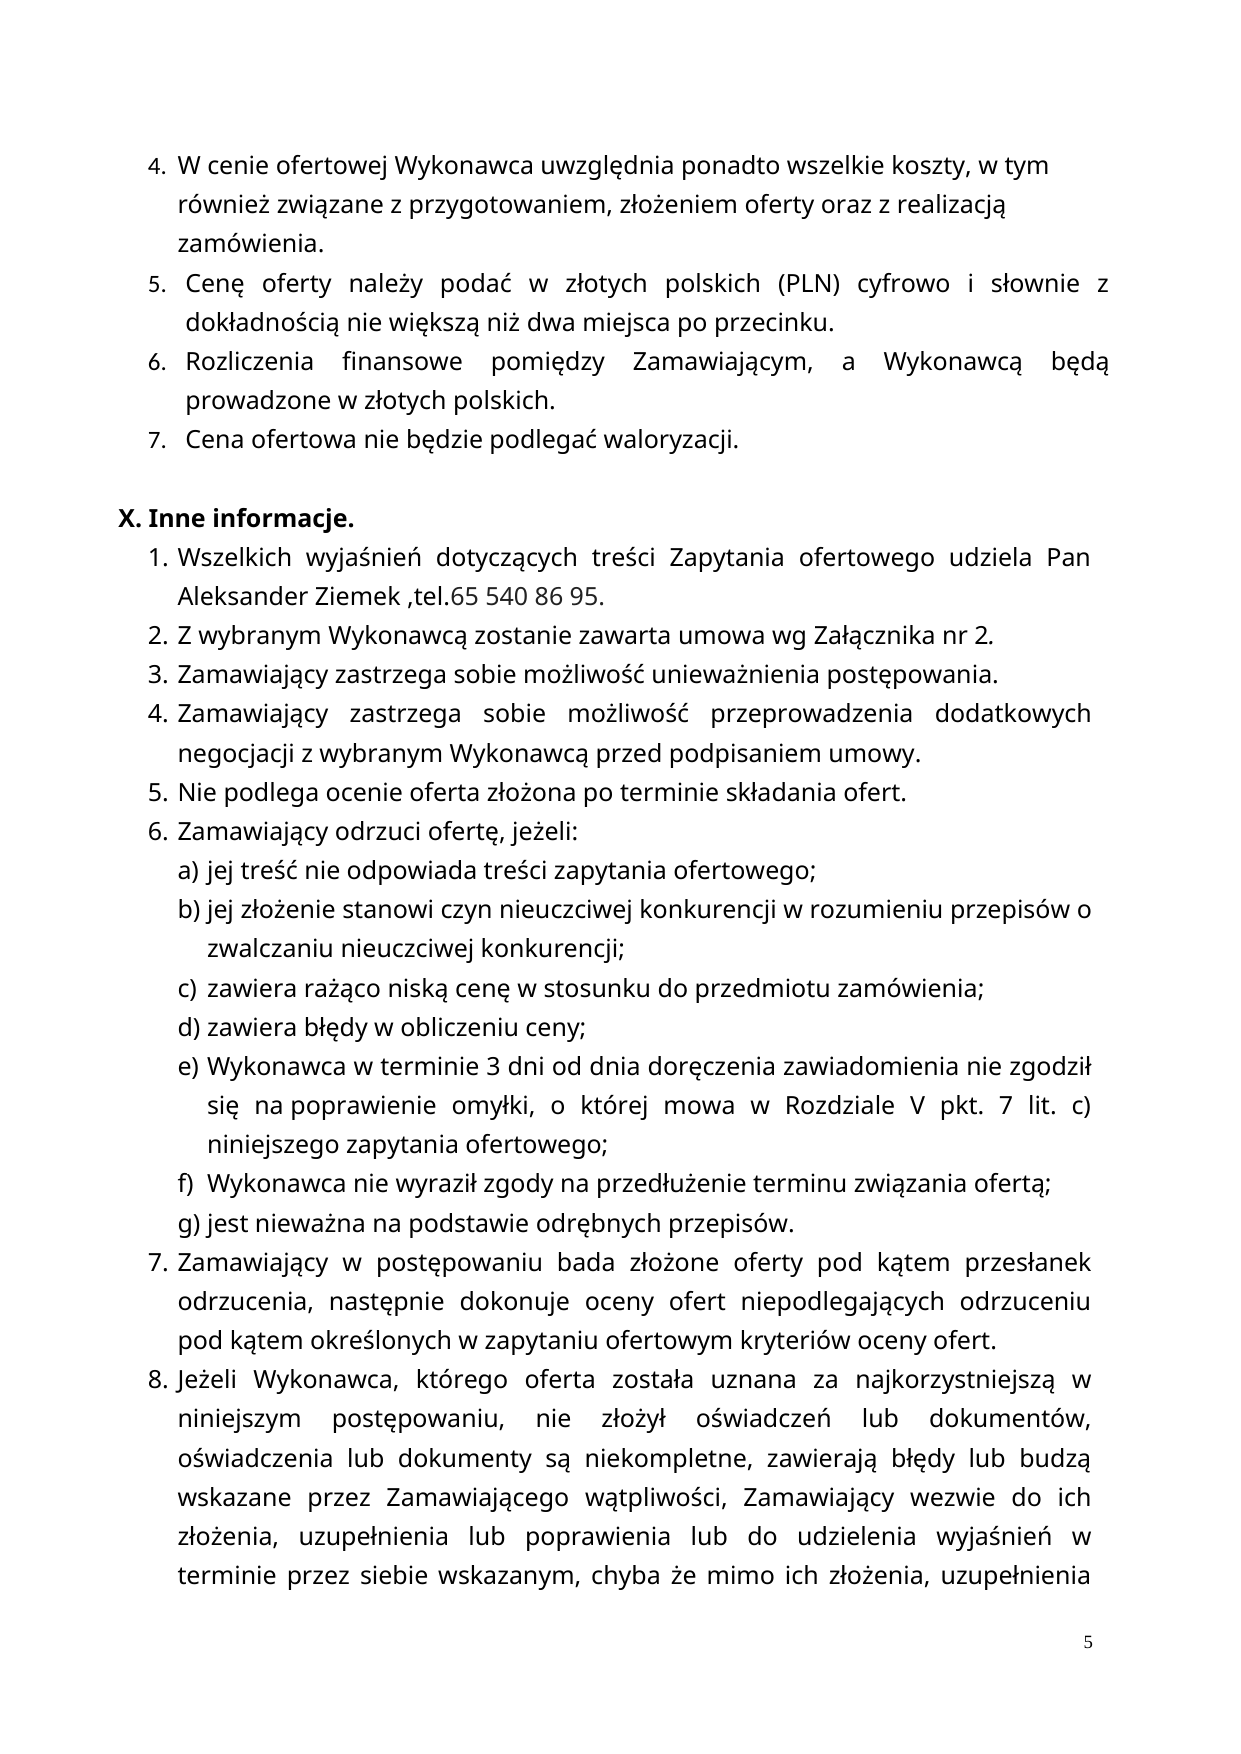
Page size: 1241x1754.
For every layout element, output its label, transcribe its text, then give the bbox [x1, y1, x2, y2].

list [148, 1362, 1092, 1592]
text X. Inne informacje. [118, 500, 1092, 534]
list Wszelkich wyjaśnień dotyczących treści Zapytania ofertowego udziela Pan Aleksander Ziemek ,tel.65 540 86 95. [148, 539, 1092, 613]
list Z wybranym Wykonawcą zostanie zawarta umowa wg Załącznika nr 2. [148, 618, 1092, 652]
list jest nieważna na podstawie odrębnych przepisów. [177, 1205, 1092, 1239]
list Wykonawca nie wyraził zgody na przedłużenie terminu związania ofertą; [177, 1166, 1092, 1200]
list zawiera błędy w obliczeniu ceny; [177, 1009, 1092, 1043]
list Nie podlega ocenie oferta złożona po terminie składania ofert. [148, 774, 1092, 808]
list jej treść nie odpowiada treści zapytania ofertowego; [177, 853, 1092, 887]
list Zamawiający zastrzega sobie możliwość unieważnienia postępowania. [148, 657, 1092, 691]
list Wykonawca w terminie 3 dni od dnia doręczenia zawiadomienia nie zgodził się na poprawienie omyłki, o której mowa w Rozdziale V pkt. 7 lit. c) niniejszego zapytania ofertowego; [177, 1048, 1092, 1161]
list Zamawiający odrzuci ofertę, jeżeli: [148, 813, 1092, 848]
list Zamawiający zastrzega sobie możliwość przeprowadzenia dodatkowych negocjacji z wybranym Wykonawcą przed podpisaniem umowy. [148, 696, 1092, 769]
list zawiera rażąco niską cenę w stosunku do przedmiotu zamówienia; [177, 970, 1092, 1004]
list Zamawiający w postępowaniu bada złożone oferty pod kątem przesłanek odrzucenia, następnie dokonuje oceny ofert niepodlegających odrzuceniu pod kątem określonych w zapytaniu ofertowym kryteriów oceny ofert. [148, 1244, 1092, 1357]
list jej złożenie stanowi czyn nieuczciwej konkurencji w rozumieniu przepisów o zwalczaniu nieuczciwej konkurencji; [177, 892, 1092, 965]
list Cenę oferty należy podać w złotych polskich (PLN) cyfrowo i słownie z dokładnością nie większą niż dwa miejsca po przecinku. [148, 265, 1110, 338]
list Cena ofertowa nie będzie podlegać waloryzacji. [148, 422, 1110, 456]
list Rozliczenia finansowe pomiędzy Zamawiającym, a Wykonawcą będą prowadzone w złotych polskich. [148, 343, 1110, 417]
list W cenie ofertowej Wykonawca uwzględnia ponadto wszelkie koszty, w tym również związane z przygotowaniem, złożeniem oferty oraz z realizacją zamówienia. [148, 148, 1092, 260]
